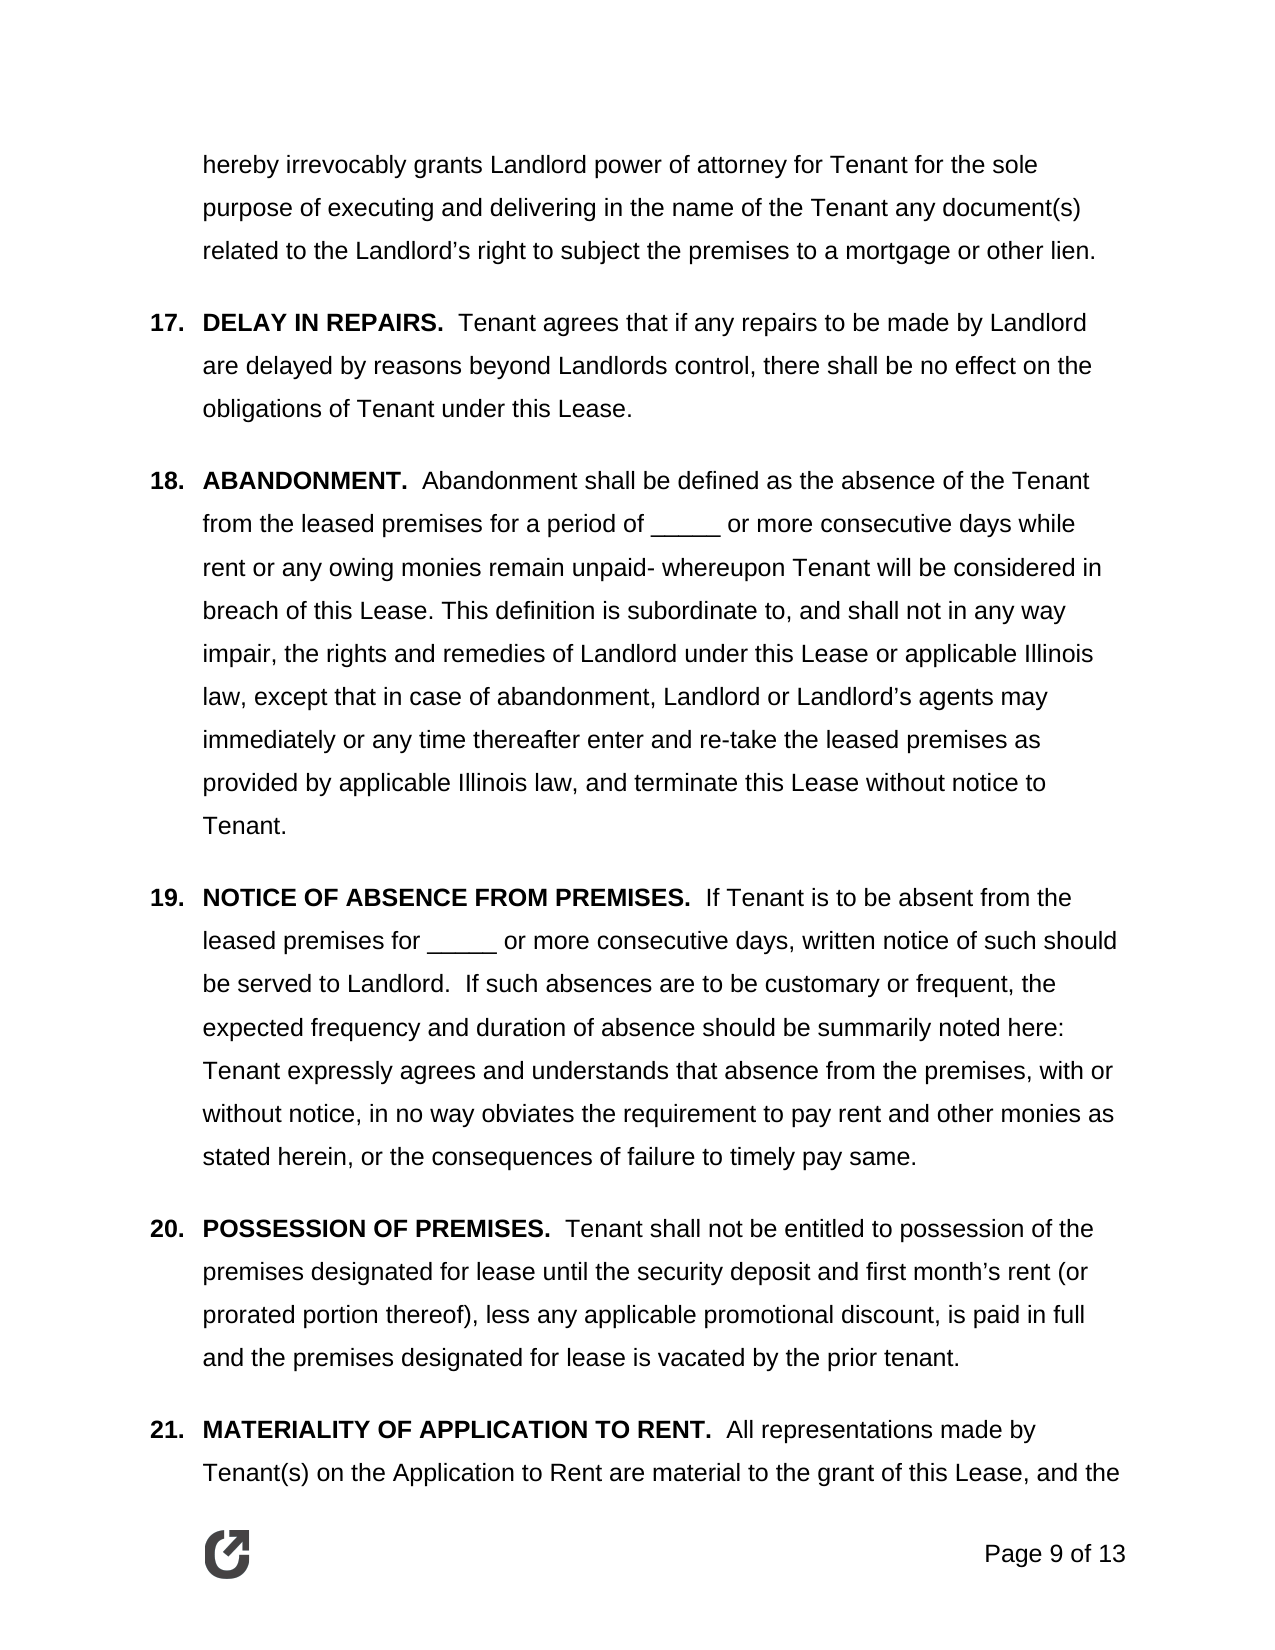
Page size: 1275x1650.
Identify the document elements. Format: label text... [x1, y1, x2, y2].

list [150, 150, 1125, 265]
list DELAY IN REPAIRS. Tenant agrees that if any repairs to be made by Landlord are delayed by reasons beyond Landlords control, there shall be no effect on the obligations of Tenant under this Lease. [150, 308, 1125, 423]
picture [205, 1530, 250, 1579]
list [150, 1415, 1125, 1487]
list POSSESSION OF PREMISES. Tenant shall not be entitled to possession of the premises designated for lease until the security deposit and first month’s rent (or prorated portion thereof), less any applicable promotional discount, is paid in full and the premises designated for lease is vacated by the prior tenant. [150, 1214, 1125, 1372]
list ABANDONMENT. Abandonment shall be defined as the absence of the Tenant from the leased premises for a period of _____ or more consecutive days while rent or any owing monies remain unpaid- whereupon Tenant will be considered in breach of this Lease. This definition is subordinate to, and shall not in any way impair, the rights and remedies of Landlord under this Lease or applicable Illinois law, except that in case of abandonment, Landlord or Landlord’s agents may immediately or any time thereafter enter and re-take the leased premises as provided by applicable Illinois law, and terminate this Lease without notice to Tenant. [150, 466, 1125, 840]
list NOTICE OF ABSENCE FROM PREMISES. If Tenant is to be absent from the leased premises for _____ or more consecutive days, written notice of such should be served to Landlord. If such absences are to be customary or frequent, the expected frequency and duration of absence should be summarily noted here: Tenant expressly agrees and understands that absence from the premises, with or without notice, in no way obviates the requirement to pay rent and other monies as stated herein, or the consequences of failure to timely pay same. [150, 883, 1125, 1171]
